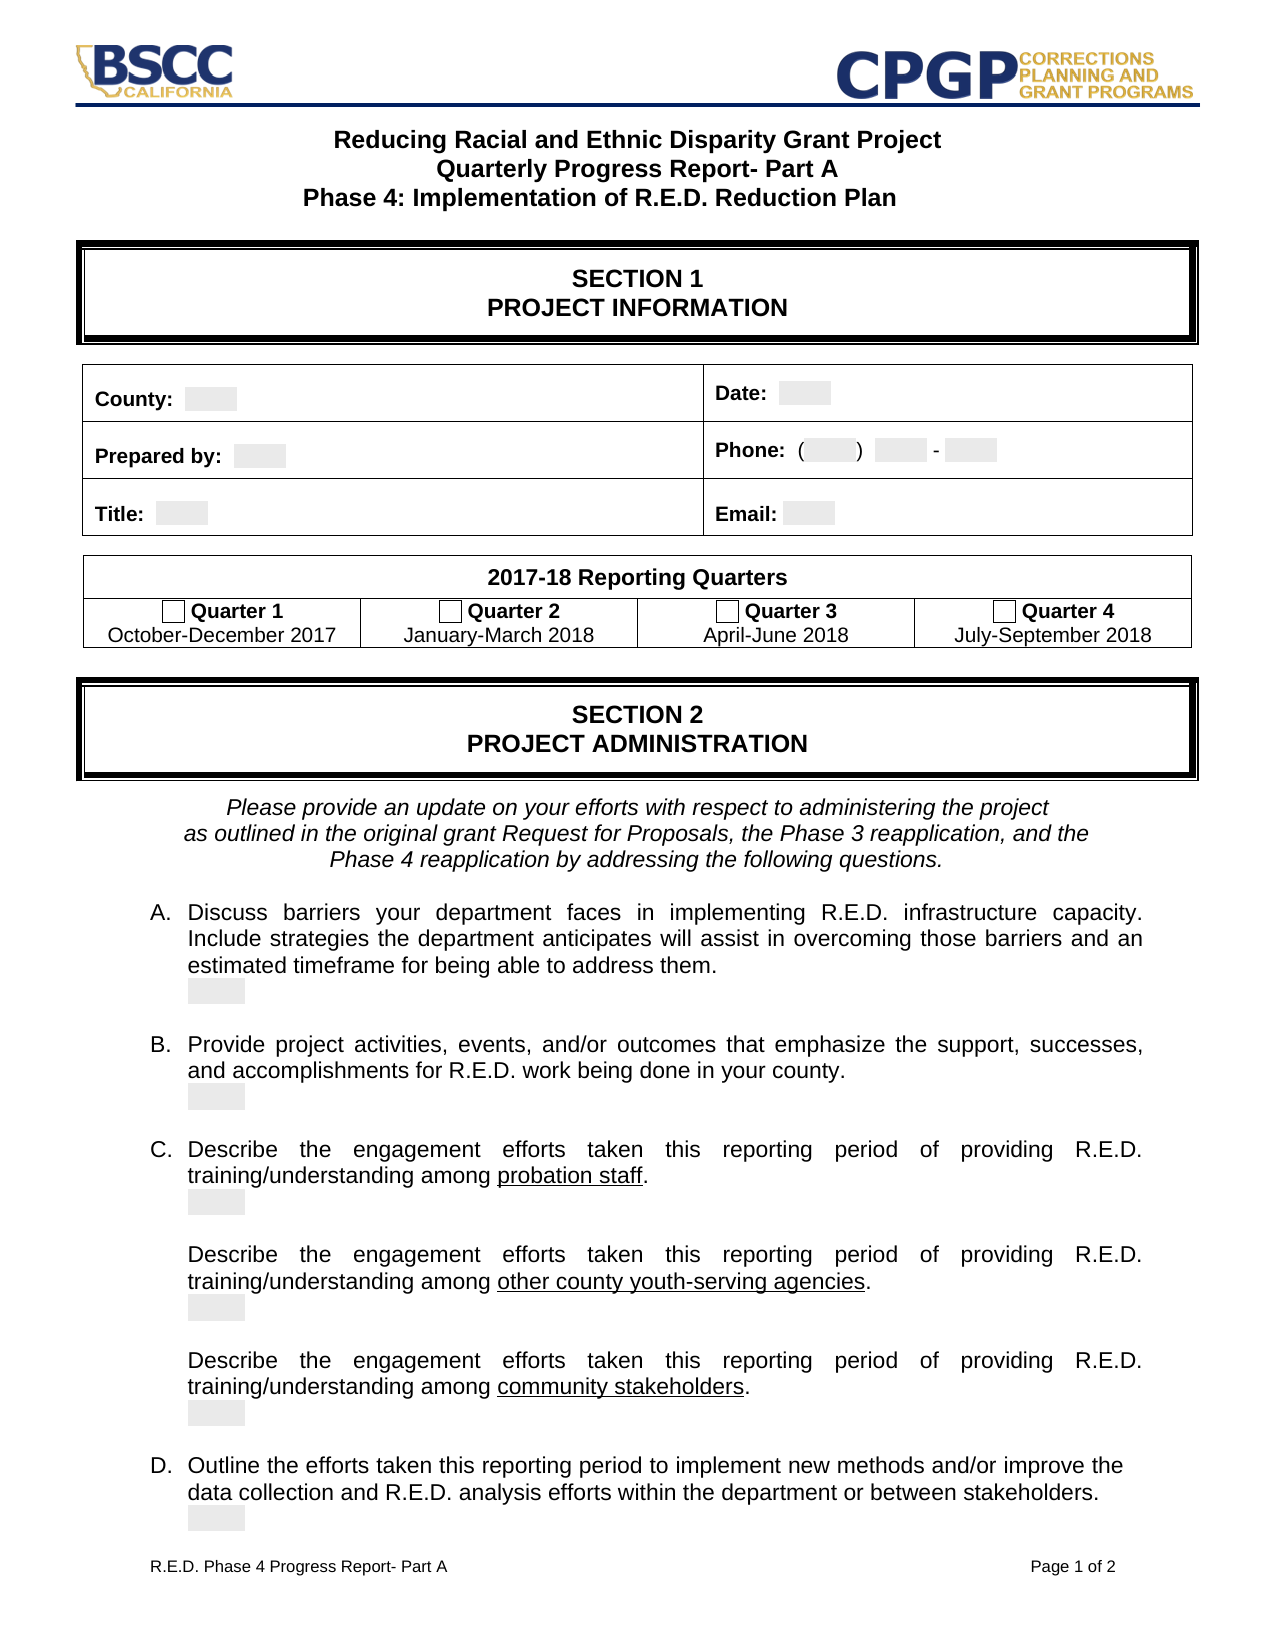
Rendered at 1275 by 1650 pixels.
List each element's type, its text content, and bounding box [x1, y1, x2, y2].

text Quarterly Progress Report- Part A [150, 154, 1125, 183]
text Phase 4: Implementation of R.E.D. Reduction Plan [150, 183, 1125, 212]
text Please provide an update on your efforts with respect to administering the project [150, 793, 1125, 820]
text Describe the engagement efforts taken this reporting period of providing R.E.D. training/understanding among community stakeholders. [187, 1347, 1144, 1399]
table_cell Quarter 4 July-September 2018 [915, 599, 1191, 647]
table_header County: [83, 365, 703, 421]
table_cell Title: [83, 479, 703, 535]
text as outlined in the original grant Request for Proposals, the Phase 3 reapplication, and the Phase 4 reapplication by addressing the following questions. [150, 820, 1125, 872]
list Outline the efforts taken this reporting period to implement new methods and/or improve the data collection and R.E.D. analysis efforts within the department or between stakeholders. [150, 1452, 1125, 1505]
text Reducing Racial and Ethnic Disparity Grant Project [150, 125, 1125, 154]
text PROJECT ADMINISTRATION [150, 729, 1125, 758]
list Provide project activities, events, and/or outcomes that emphasize the support, successes, and accomplishments for R.E.D. work being done in your county. [150, 1031, 1144, 1083]
list Describe the engagement efforts taken this reporting period of providing R.E.D. training/understanding among probation staff. [150, 1136, 1144, 1189]
table_cell Phone: ( ) - [704, 422, 1192, 478]
table_header 2017-18 Reporting Quarters [84, 556, 1191, 598]
list Discuss barriers your department faces in implementing R.E.D. infrastructure capacity. Include strategies the department anticipates will assist in overcoming those barriers and an estimated timeframe for being able to address them. [150, 899, 1144, 978]
table_cell Quarter 2 January-March 2018 [361, 599, 637, 647]
table_cell Quarter 3 April-June 2018 [638, 599, 914, 647]
text SECTION 1 [150, 264, 1125, 292]
text SECTION 2 [150, 701, 1125, 729]
picture [75, 45, 1200, 107]
table_cell Quarter 1 October-December 2017 [84, 599, 360, 647]
table_cell Email: [704, 479, 1192, 535]
table_cell Prepared by: [83, 422, 703, 478]
text Describe the engagement efforts taken this reporting period of providing R.E.D. training/understanding among other county youth-serving agencies. [187, 1241, 1144, 1294]
text PROJECT INFORMATION [150, 292, 1125, 321]
table_header Date: [704, 365, 1192, 421]
